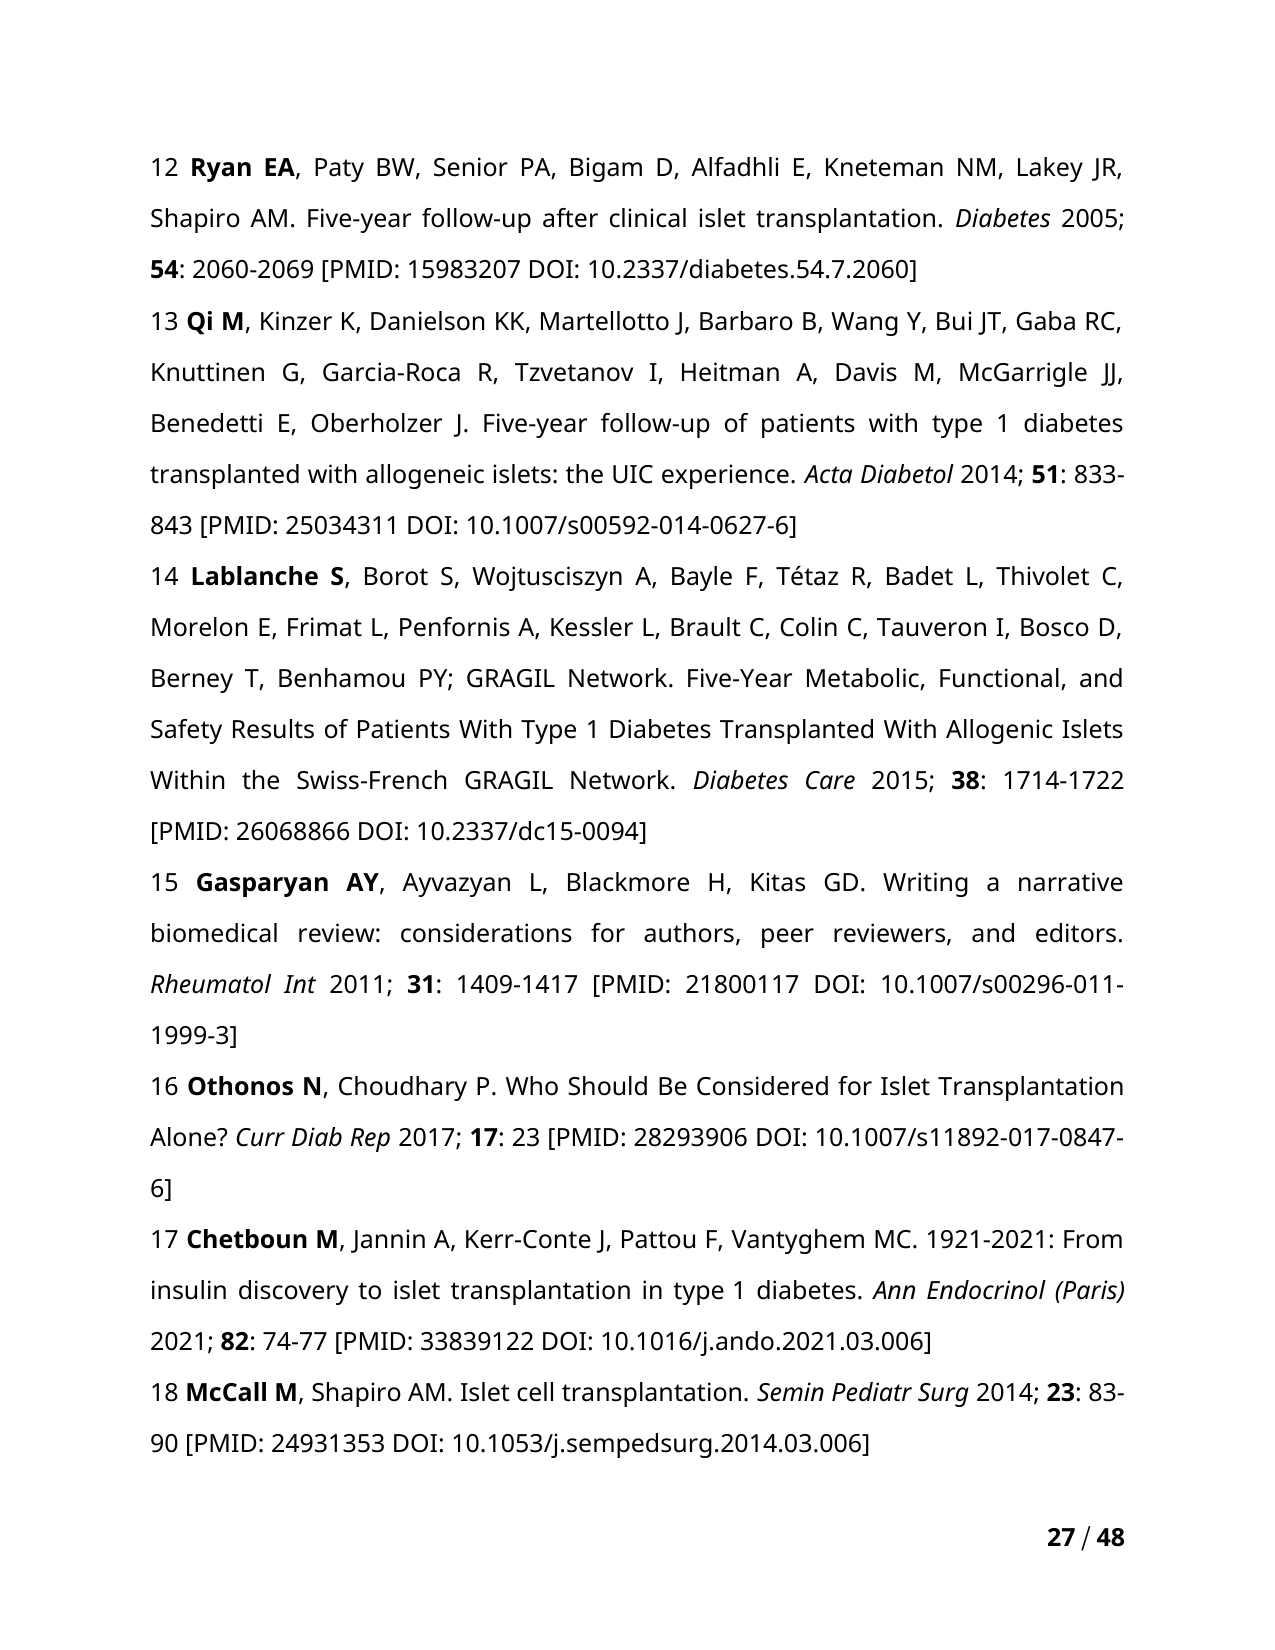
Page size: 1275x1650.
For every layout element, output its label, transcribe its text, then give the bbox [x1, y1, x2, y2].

text 16 Othonos N, Choudhary P. Who Should Be Considered for Islet Transplantation Alone? Curr Diab Rep 2017; 17: 23 [PMID: 28293906 DOI: 10.1007/s11892-017-0847-6] [150, 1069, 1125, 1205]
text 12 Ryan EA, Paty BW, Senior PA, Bigam D, Alfadhli E, Kneteman NM, Lakey JR, Shapiro AM. Five-year follow-up after clinical islet transplantation. Diabetes 2005; 54: 2060-2069 [PMID: 15983207 DOI: 10.2337/diabetes.54.7.2060] [150, 150, 1125, 286]
text 17 Chetboun M, Jannin A, Kerr-Conte J, Pattou F, Vantyghem MC. 1921-2021: From insulin discovery to islet transplantation in type 1 diabetes. Ann Endocrinol (Paris) 2021; 82: 74-77 [PMID: 33839122 DOI: 10.1016/j.ando.2021.03.006] [150, 1222, 1125, 1358]
text 18 McCall M, Shapiro AM. Islet cell transplantation. Semin Pediatr Surg 2014; 23: 83-90 [PMID: 24931353 DOI: 10.1053/j.sempedsurg.2014.03.006] [150, 1375, 1125, 1460]
text 13 Qi M, Kinzer K, Danielson KK, Martellotto J, Barbaro B, Wang Y, Bui JT, Gaba RC, Knuttinen G, Garcia-Roca R, Tzvetanov I, Heitman A, Davis M, McGarrigle JJ, Benedetti E, Oberholzer J. Five-year follow-up of patients with type 1 diabetes transplanted with allogeneic islets: the UIC experience. Acta Diabetol 2014; 51: 833-843 [PMID: 25034311 DOI: 10.1007/s00592-014-0627-6] [150, 303, 1125, 541]
text 14 Lablanche S, Borot S, Wojtusciszyn A, Bayle F, Tétaz R, Badet L, Thivolet C, Morelon E, Frimat L, Penfornis A, Kessler L, Brault C, Colin C, Tauveron I, Bosco D, Berney T, Benhamou PY; GRAGIL Network. Five-Year Metabolic, Functional, and Safety Results of Patients With Type 1 Diabetes Transplanted With Allogenic Islets Within the Swiss-French GRAGIL Network. Diabetes Care 2015; 38: 1714-1722 [PMID: 26068866 DOI: 10.2337/dc15-0094] [150, 558, 1125, 848]
text 15 Gasparyan AY, Ayvazyan L, Blackmore H, Kitas GD. Writing a narrative biomedical review: considerations for authors, peer reviewers, and editors. Rheumatol Int 2011; 31: 1409-1417 [PMID: 21800117 DOI: 10.1007/s00296-011-1999-3] [150, 864, 1125, 1052]
